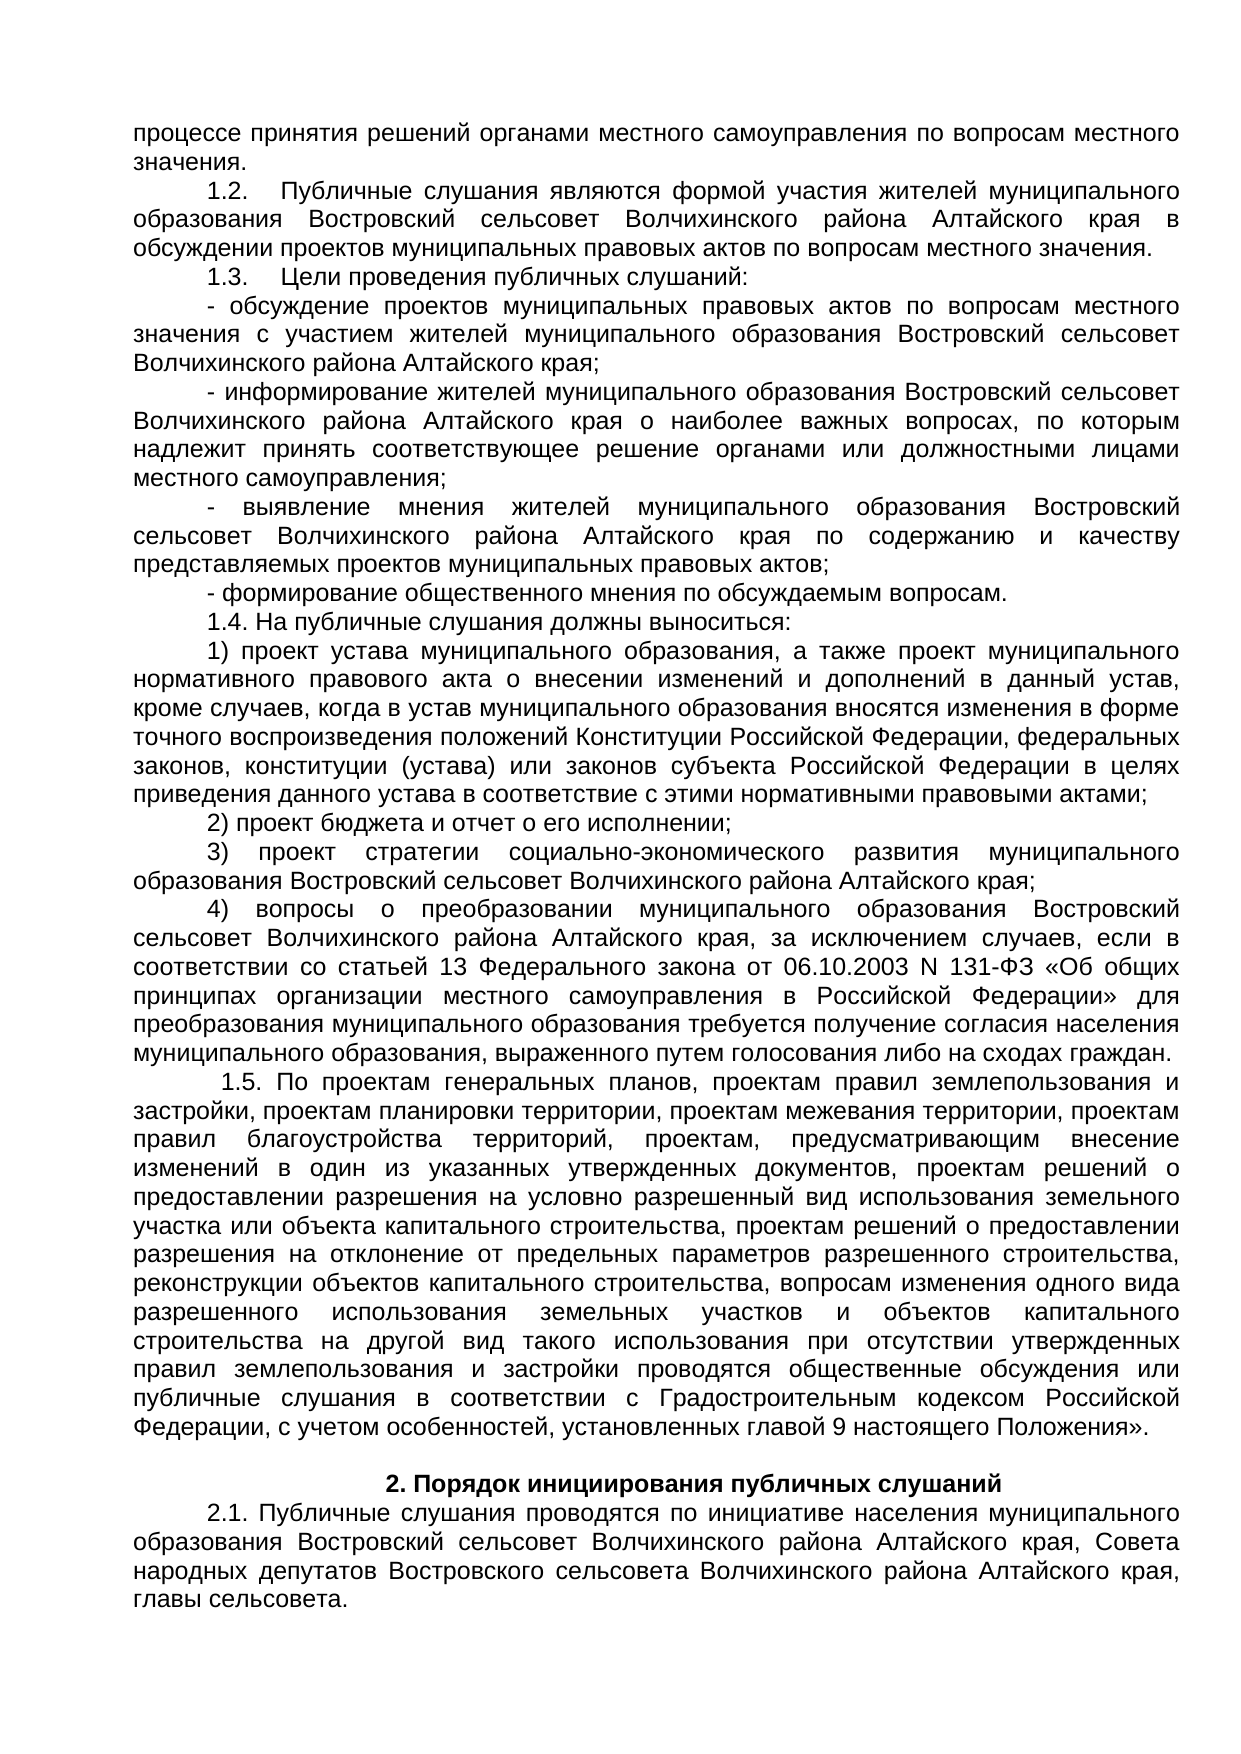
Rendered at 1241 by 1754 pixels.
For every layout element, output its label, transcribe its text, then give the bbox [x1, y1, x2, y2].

text 4) вопросы о преобразовании муниципального образования Востровский сельсовет Волчихинского района Алтайского края, за исключением случаев, если в соответствии со статьей 13 Федерального закона от 06.10.2003 N 131-ФЗ «Об общих принципах организации местного самоуправления в Российской Федерации» для преобразования муниципального образования требуется получение согласия населения муниципального образования, выраженного путем голосования либо на сходах граждан. [133, 894, 1181, 1067]
text 1.4. На публичные слушания должны выноситься: [133, 607, 1181, 636]
text 1) проект устава муниципального образования, а также проект муниципального нормативного правового акта о внесении изменений и дополнений в данный устав, кроме случаев, когда в устав муниципального образования вносятся изменения в форме точного воспроизведения положений Конституции Российской Федерации, федеральных законов, конституции (устава) или законов субъекта Российской Федерации в целях приведения данного устава в соответствие с этими нормативными правовыми актами; [133, 636, 1181, 808]
text 2) проект бюджета и отчет о его исполнении; [133, 808, 1181, 837]
text 1.2. Публичные слушания являются формой участия жителей муниципального образования Востровский сельсовет Волчихинского района Алтайского края в обсуждении проектов муниципальных правовых актов по вопросам местного значения. [133, 176, 1181, 262]
text - формирование общественного мнения по обсуждаемым вопросам. [133, 578, 1181, 607]
text - выявление мнения жителей муниципального образования Востровский сельсовет Волчихинского района Алтайского края по содержанию и качеству представляемых проектов муниципальных правовых актов; [133, 492, 1181, 578]
text 1.5. По проектам генеральных планов, проектам правил землепользования и застройки, проектам планировки территории, проектам межевания территории, проектам правил благоустройства территорий, проектам, предусматривающим внесение изменений в один из указанных утвержденных документов, проектам решений о предоставлении разрешения на условно разрешенный вид использования земельного участка или объекта капитального строительства, проектам решений о предоставлении разрешения на отклонение от предельных параметров разрешенного строительства, реконструкции объектов капитального строительства, вопросам изменения одного вида разрешенного использования земельных участков и объектов капитального строительства на другой вид такого использования при отсутствии утвержденных правил землепользования и застройки проводятся общественные обсуждения или публичные слушания в соответствии с Градостроительным кодексом Российской Федерации, с учетом особенностей, установленных главой 9 настоящего Положения». [133, 1067, 1181, 1441]
text - обсуждение проектов муниципальных правовых актов по вопросам местного значения с участием жителей муниципального образования Востровский сельсовет Волчихинского района Алтайского края; [133, 291, 1181, 377]
text 3) проект стратегии социально-экономического развития муниципального образования Востровский сельсовет Волчихинского района Алтайского края; [133, 837, 1181, 894]
text 2. Порядок инициирования публичных слушаний [133, 1469, 1181, 1498]
text 1.3. Цели проведения публичных слушаний: [133, 262, 1181, 291]
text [133, 118, 1181, 176]
text - информирование жителей муниципального образования Востровский сельсовет Волчихинского района Алтайского края о наиболее важных вопросах, по которым надлежит принять соответствующее решение органами или должностными лицами местного самоуправления; [133, 377, 1181, 492]
text 2.1. Публичные слушания проводятся по инициативе населения муниципального образования Востровский сельсовет Волчихинского района Алтайского края, Совета народных депутатов Востровского сельсовета Волчихинского района Алтайского края, главы сельсовета. [133, 1498, 1181, 1613]
